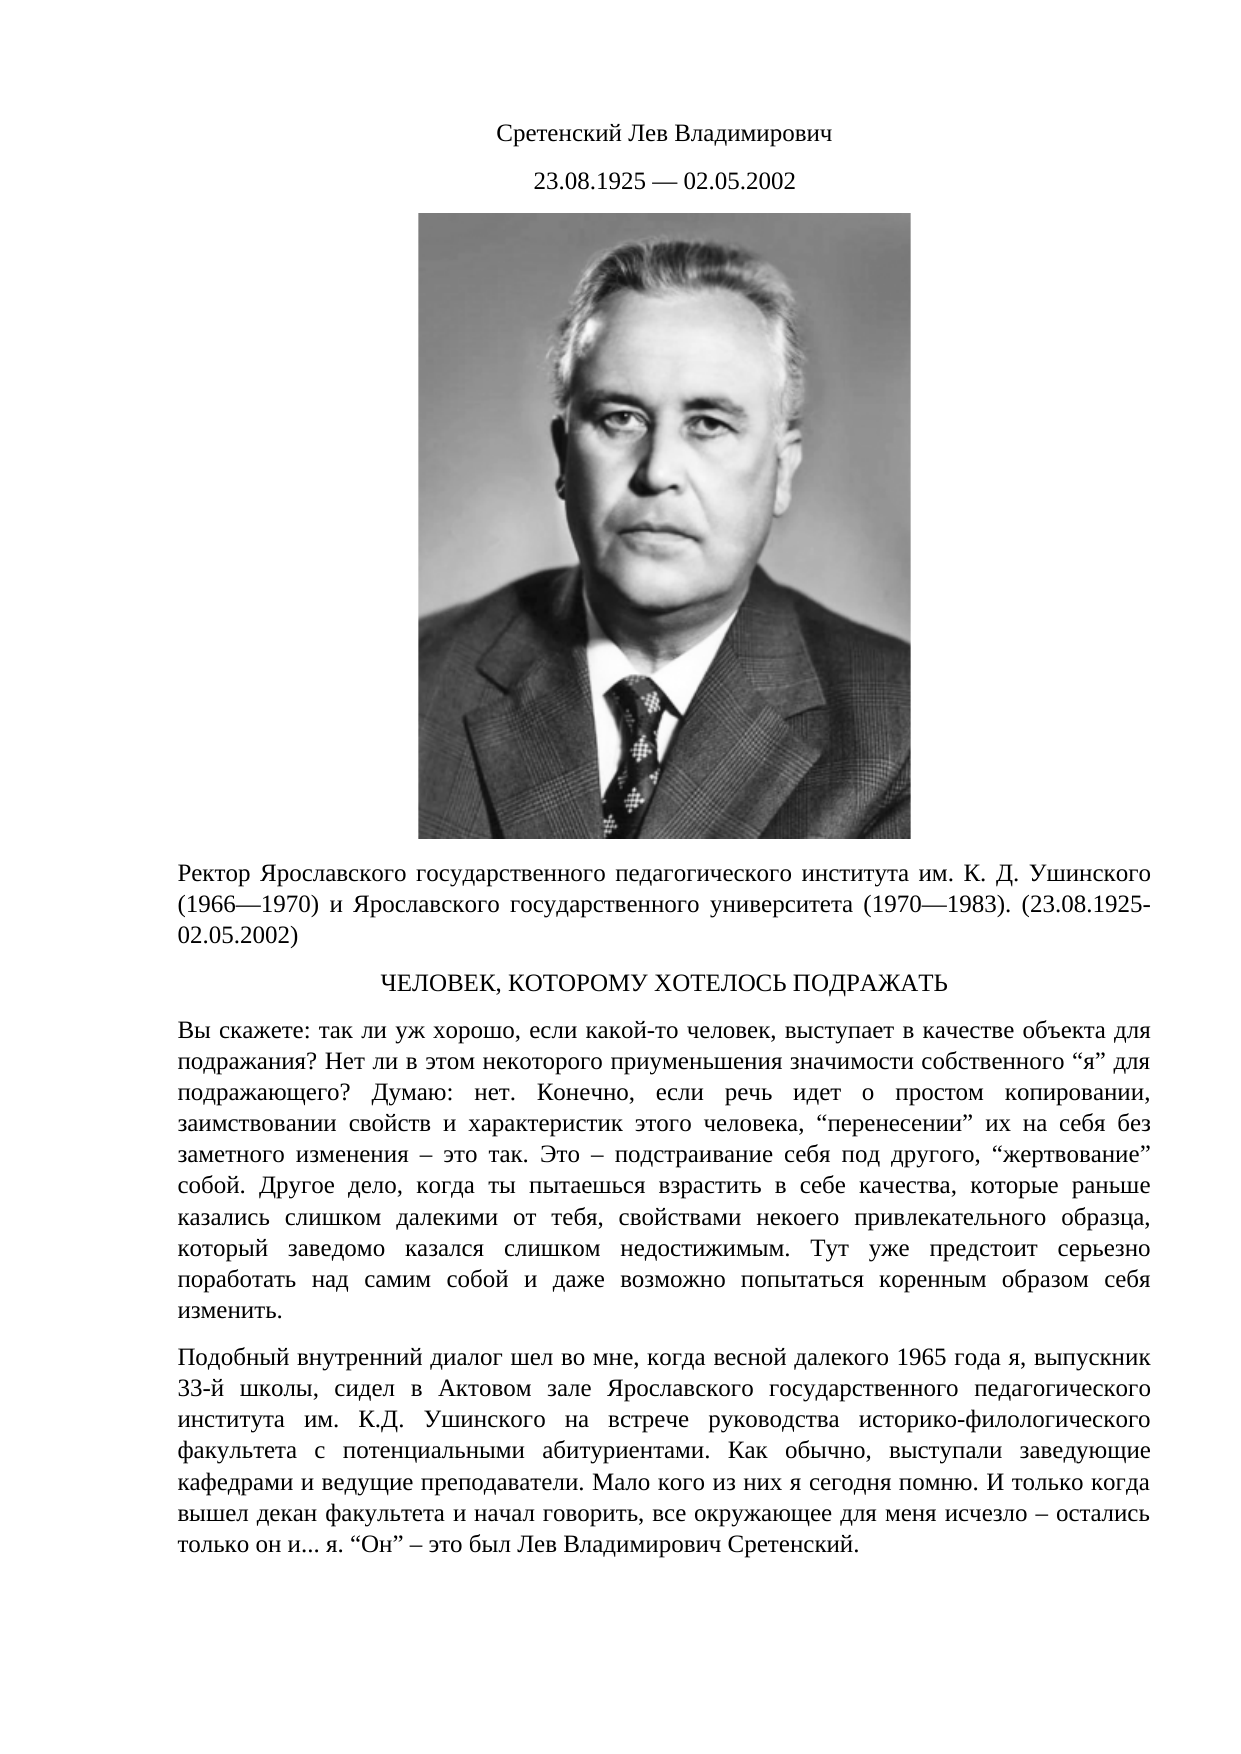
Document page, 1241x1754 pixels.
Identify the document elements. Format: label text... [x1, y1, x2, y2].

text Вы скажете: так ли уж хорошо, если какой-то человек, выступает в качестве объекта для подражания? Нет ли в этом некоторого приуменьшения значимости собственного “я” для подражающего? Думаю: нет. Конечно, если речь идет о простом копировании, заимствовании свойств и характеристик этого человека, “перенесении” их на себя без заметного изменения – это так. Это – подстраивание себя под другого, “жертвование” собой. Другое дело, когда ты пытаешься взрастить в себе качества, которые раньше казались слишком далекими от тебя, свойствами некоего привлекательного образца, который заведомо казался слишком недостижимым. Тут уже предстоит серьезно поработать над самим собой и даже возможно попытаться коренным образом себя изменить. [177, 1015, 1152, 1323]
text 23.08.1925 — 02.05.2002 [177, 166, 1152, 194]
text Ректор Ярославского государственного педагогического института им. К. Д. Ушинского (1966—1970) и Ярославского государственного университета (1970—1983). (23.08.1925-02.05.2002) [177, 858, 1152, 949]
text Сретенский Лев Владимирович [177, 118, 1152, 147]
picture [418, 213, 911, 839]
text Подобный внутренний диалог шел во мне, когда весной далекого 1965 года я, выпускник 33-й школы, сидел в Актовом зале Ярославского государственного педагогического института им. К.Д. Ушинского на встрече руководства историко-филологического факультета с потенциальными абитуриентами. Как обычно, выступали заведующие кафедрами и ведущие преподаватели. Мало кого из них я сегодня помню. И только когда вышел декан факультета и начал говорить, все окружающее для меня исчезло – остались только он и... я. “Он” – это был Лев Владимирович Сретенский. [177, 1342, 1152, 1557]
text ЧЕЛОВЕК, КОТОРОМУ ХОТЕЛОСЬ ПОДРАЖАТЬ [177, 968, 1152, 996]
